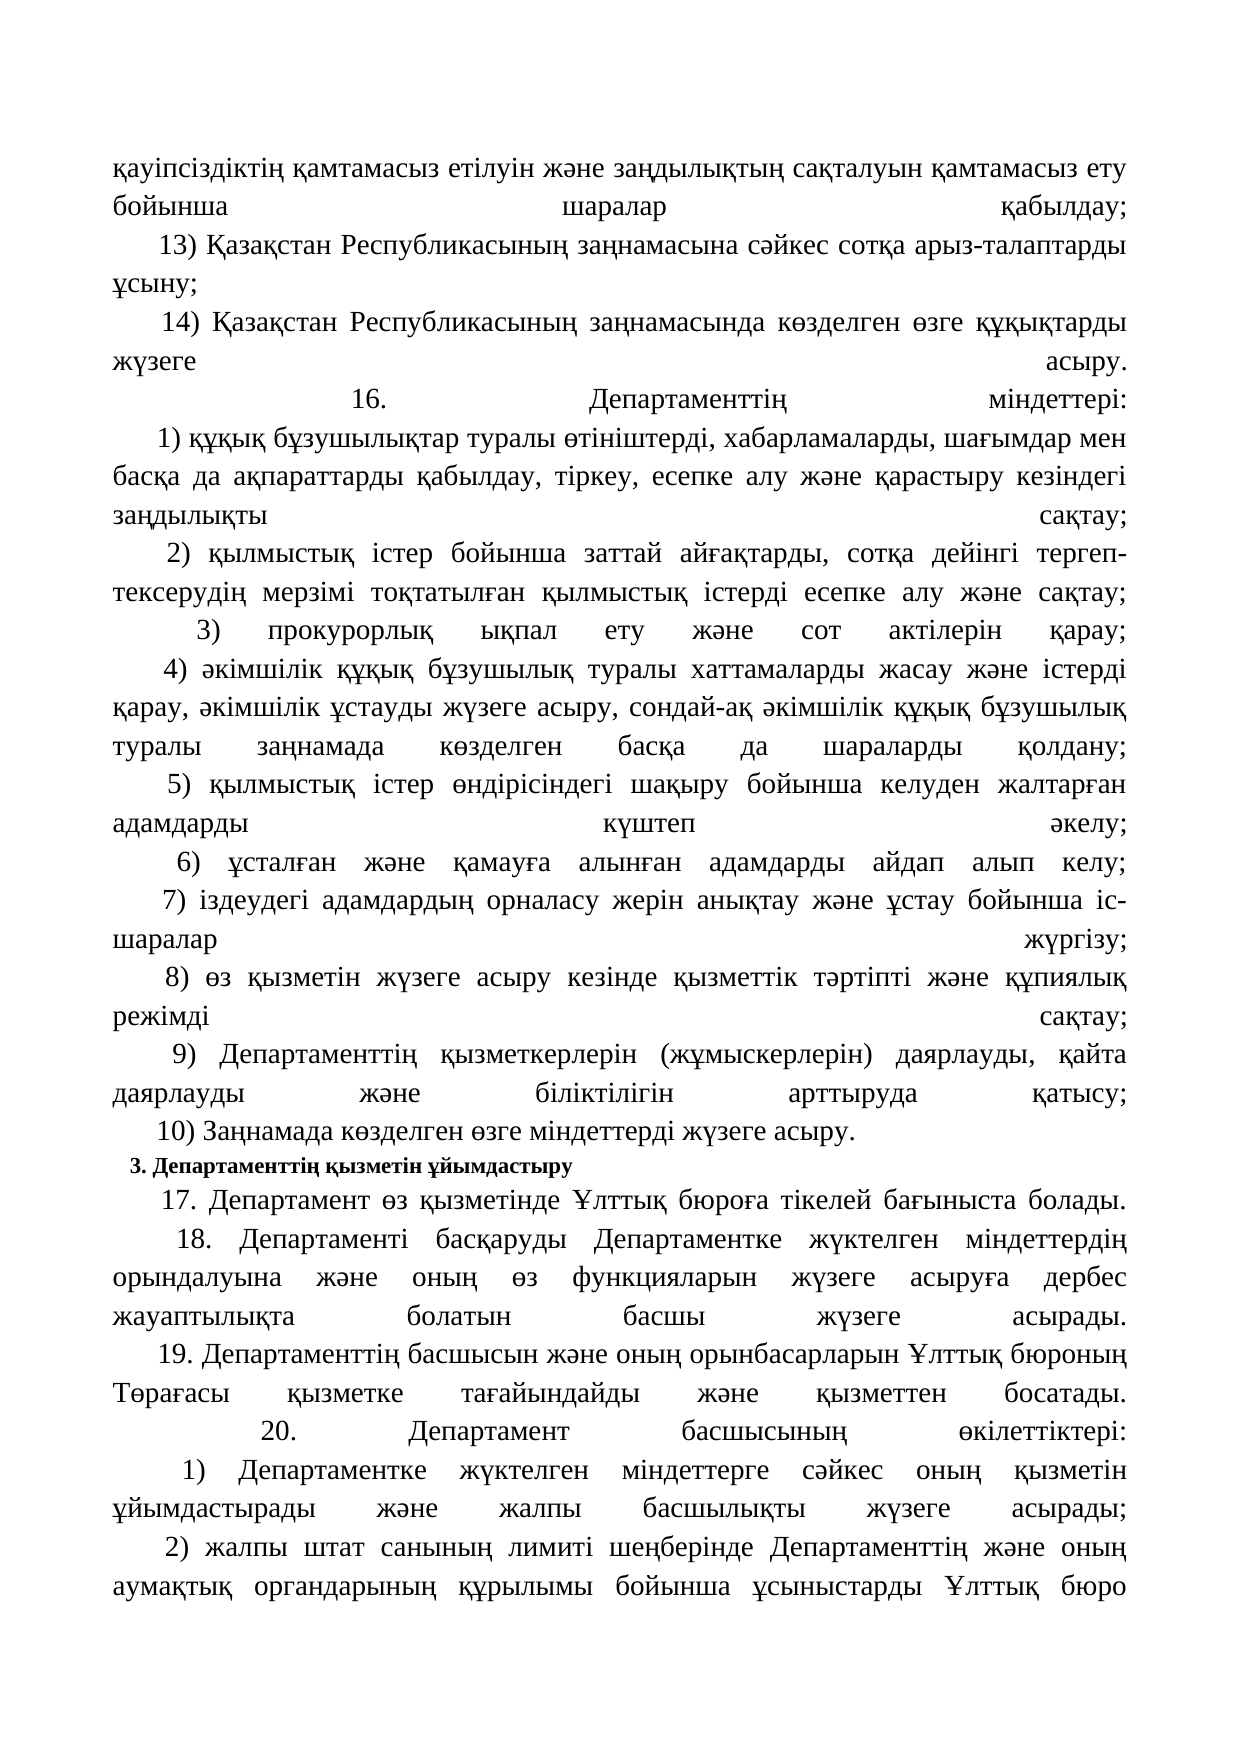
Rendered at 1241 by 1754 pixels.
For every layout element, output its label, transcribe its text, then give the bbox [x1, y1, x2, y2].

text 3. Департаменттің қызметін ұйымдастыру [112, 1152, 1128, 1178]
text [112, 1182, 1128, 1601]
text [112, 150, 1128, 1147]
